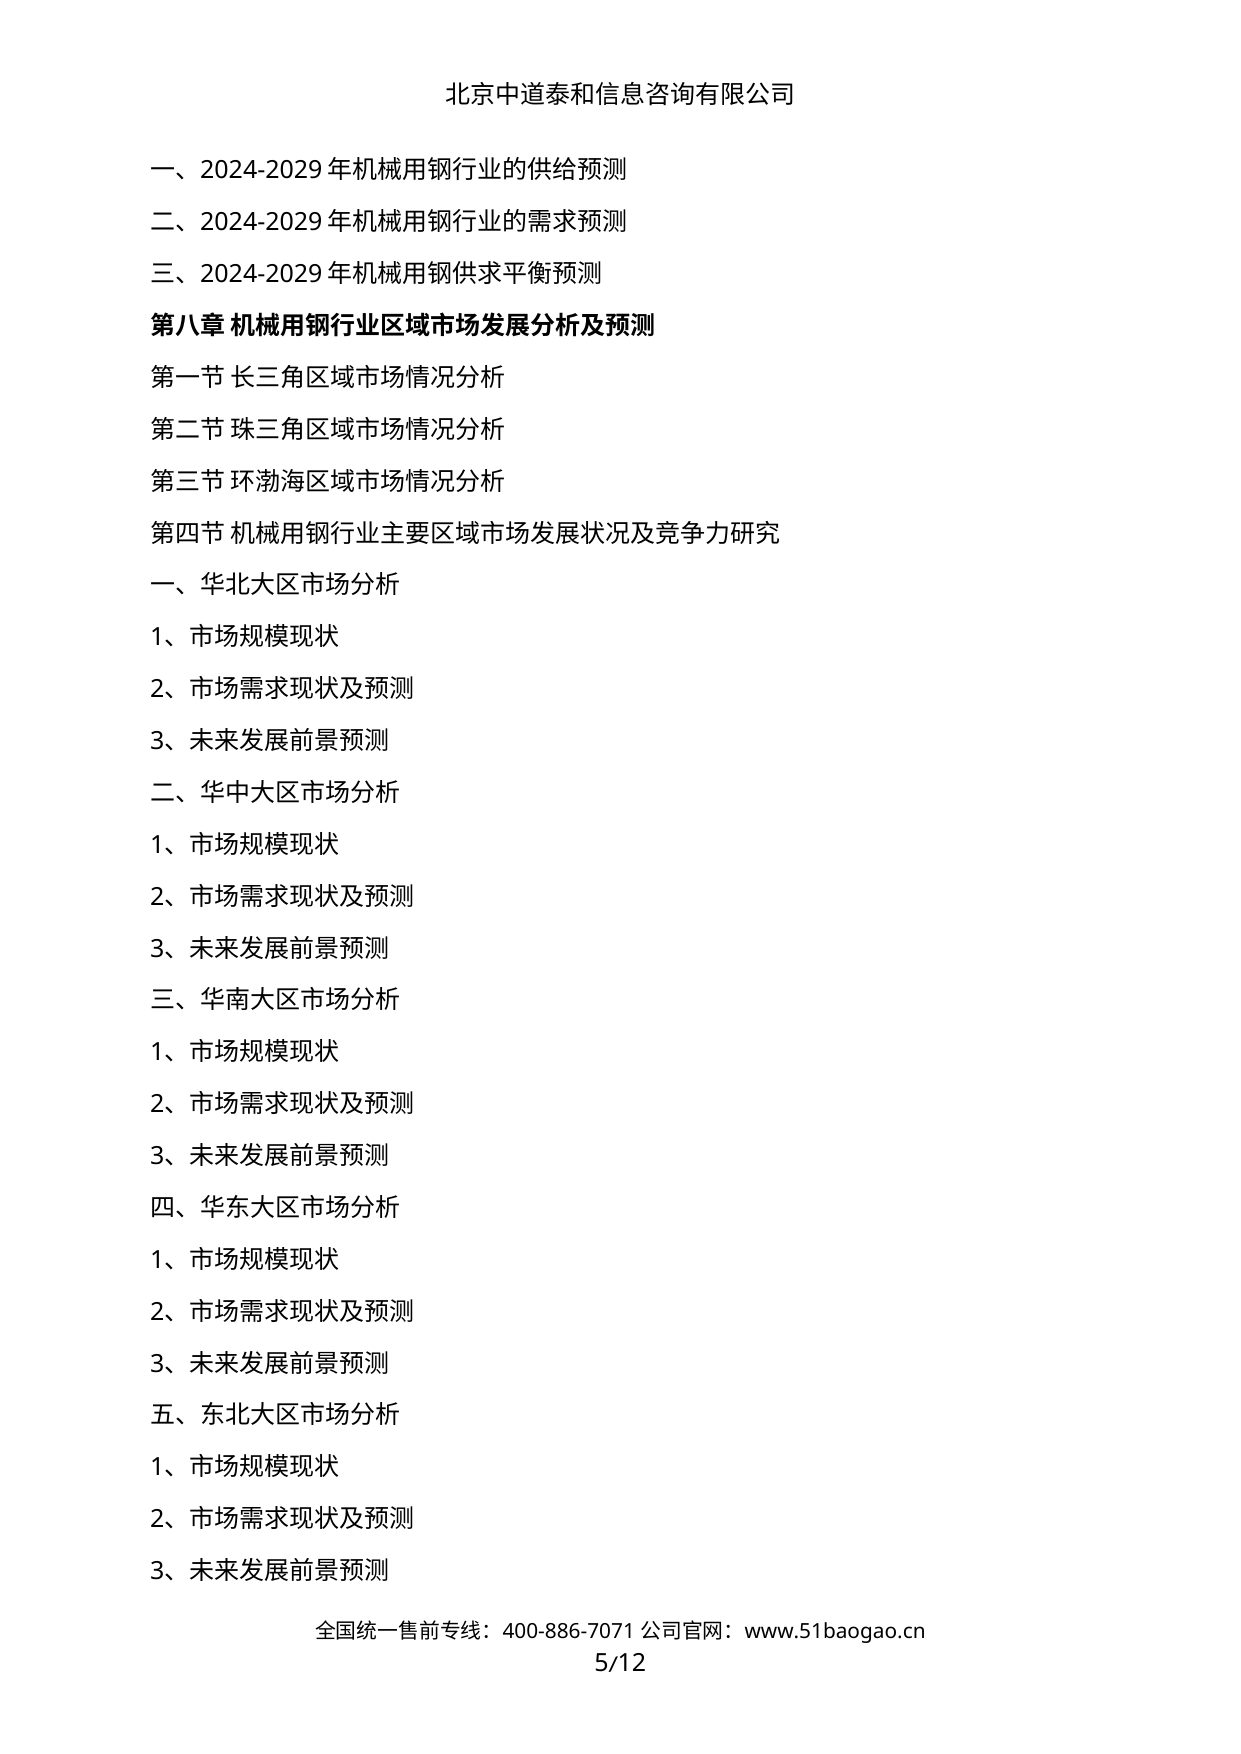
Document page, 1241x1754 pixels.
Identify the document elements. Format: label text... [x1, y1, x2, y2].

text 1、市场规模现状 [150, 1032, 1090, 1068]
text 2、市场需求现状及预测 [150, 669, 1090, 705]
text 3、未来发展前景预测 [150, 1343, 1090, 1379]
text 3、未来发展前景预测 [150, 1551, 1090, 1587]
text 第二节 珠三角区域市场情况分析 [150, 409, 1090, 446]
text 1、市场规模现状 [150, 1239, 1090, 1276]
text 一、2024-2029年机械用钢行业的供给预测 [150, 150, 1090, 186]
text 2、市场需求现状及预测 [150, 1499, 1090, 1535]
text 第一节 长三角区域市场情况分析 [150, 357, 1090, 394]
text 2、市场需求现状及预测 [150, 1084, 1090, 1120]
text 3、未来发展前景预测 [150, 928, 1090, 964]
text 四、华东大区市场分析 [150, 1187, 1090, 1224]
text 1、市场规模现状 [150, 1447, 1090, 1483]
text 1、市场规模现状 [150, 824, 1090, 861]
text 三、2024-2029年机械用钢供求平衡预测 [150, 254, 1090, 290]
text 一、华北大区市场分析 [150, 565, 1090, 601]
text 第三节 环渤海区域市场情况分析 [150, 461, 1090, 497]
text 五、东北大区市场分析 [150, 1395, 1090, 1431]
text 3、未来发展前景预测 [150, 1136, 1090, 1172]
text 3、未来发展前景预测 [150, 721, 1090, 757]
text 第四节 机械用钢行业主要区域市场发展状况及竞争力研究 [150, 513, 1090, 549]
text 二、华中大区市场分析 [150, 772, 1090, 809]
text 2、市场需求现状及预测 [150, 1291, 1090, 1327]
text 三、华南大区市场分析 [150, 980, 1090, 1016]
text 第八章 机械用钢行业区域市场发展分析及预测 [150, 306, 1090, 342]
text 2、市场需求现状及预测 [150, 876, 1090, 912]
text 二、2024-2029年机械用钢行业的需求预测 [150, 202, 1090, 238]
text 1、市场规模现状 [150, 617, 1090, 653]
